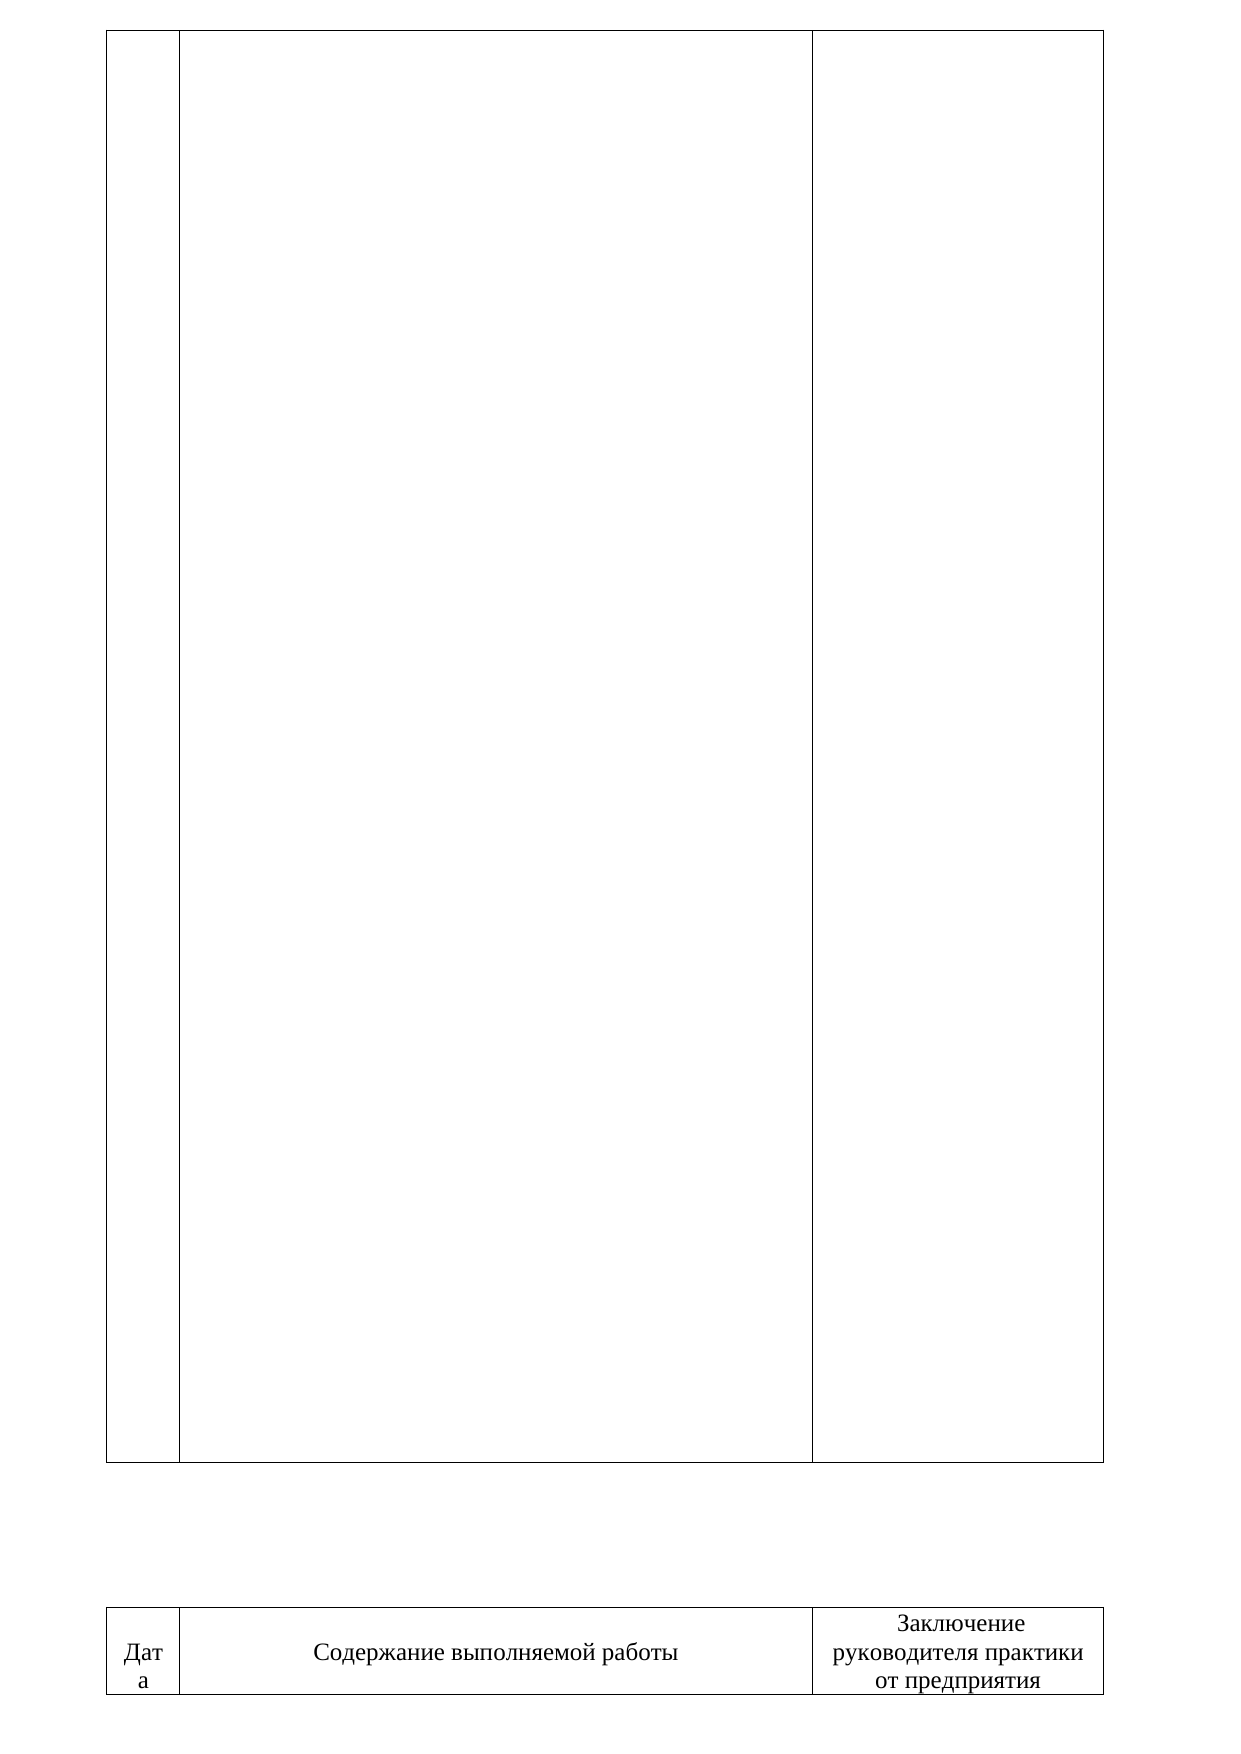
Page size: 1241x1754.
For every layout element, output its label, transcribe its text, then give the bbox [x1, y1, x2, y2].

table_cell [180, 31, 812, 1462]
table_cell [107, 31, 179, 1462]
table_header Заключение руководителя практики от предприятия [813, 1608, 1103, 1694]
table_header Содержание выполняемой работы [180, 1608, 812, 1694]
table_cell [813, 31, 1103, 1462]
table_header Дата [107, 1608, 179, 1694]
